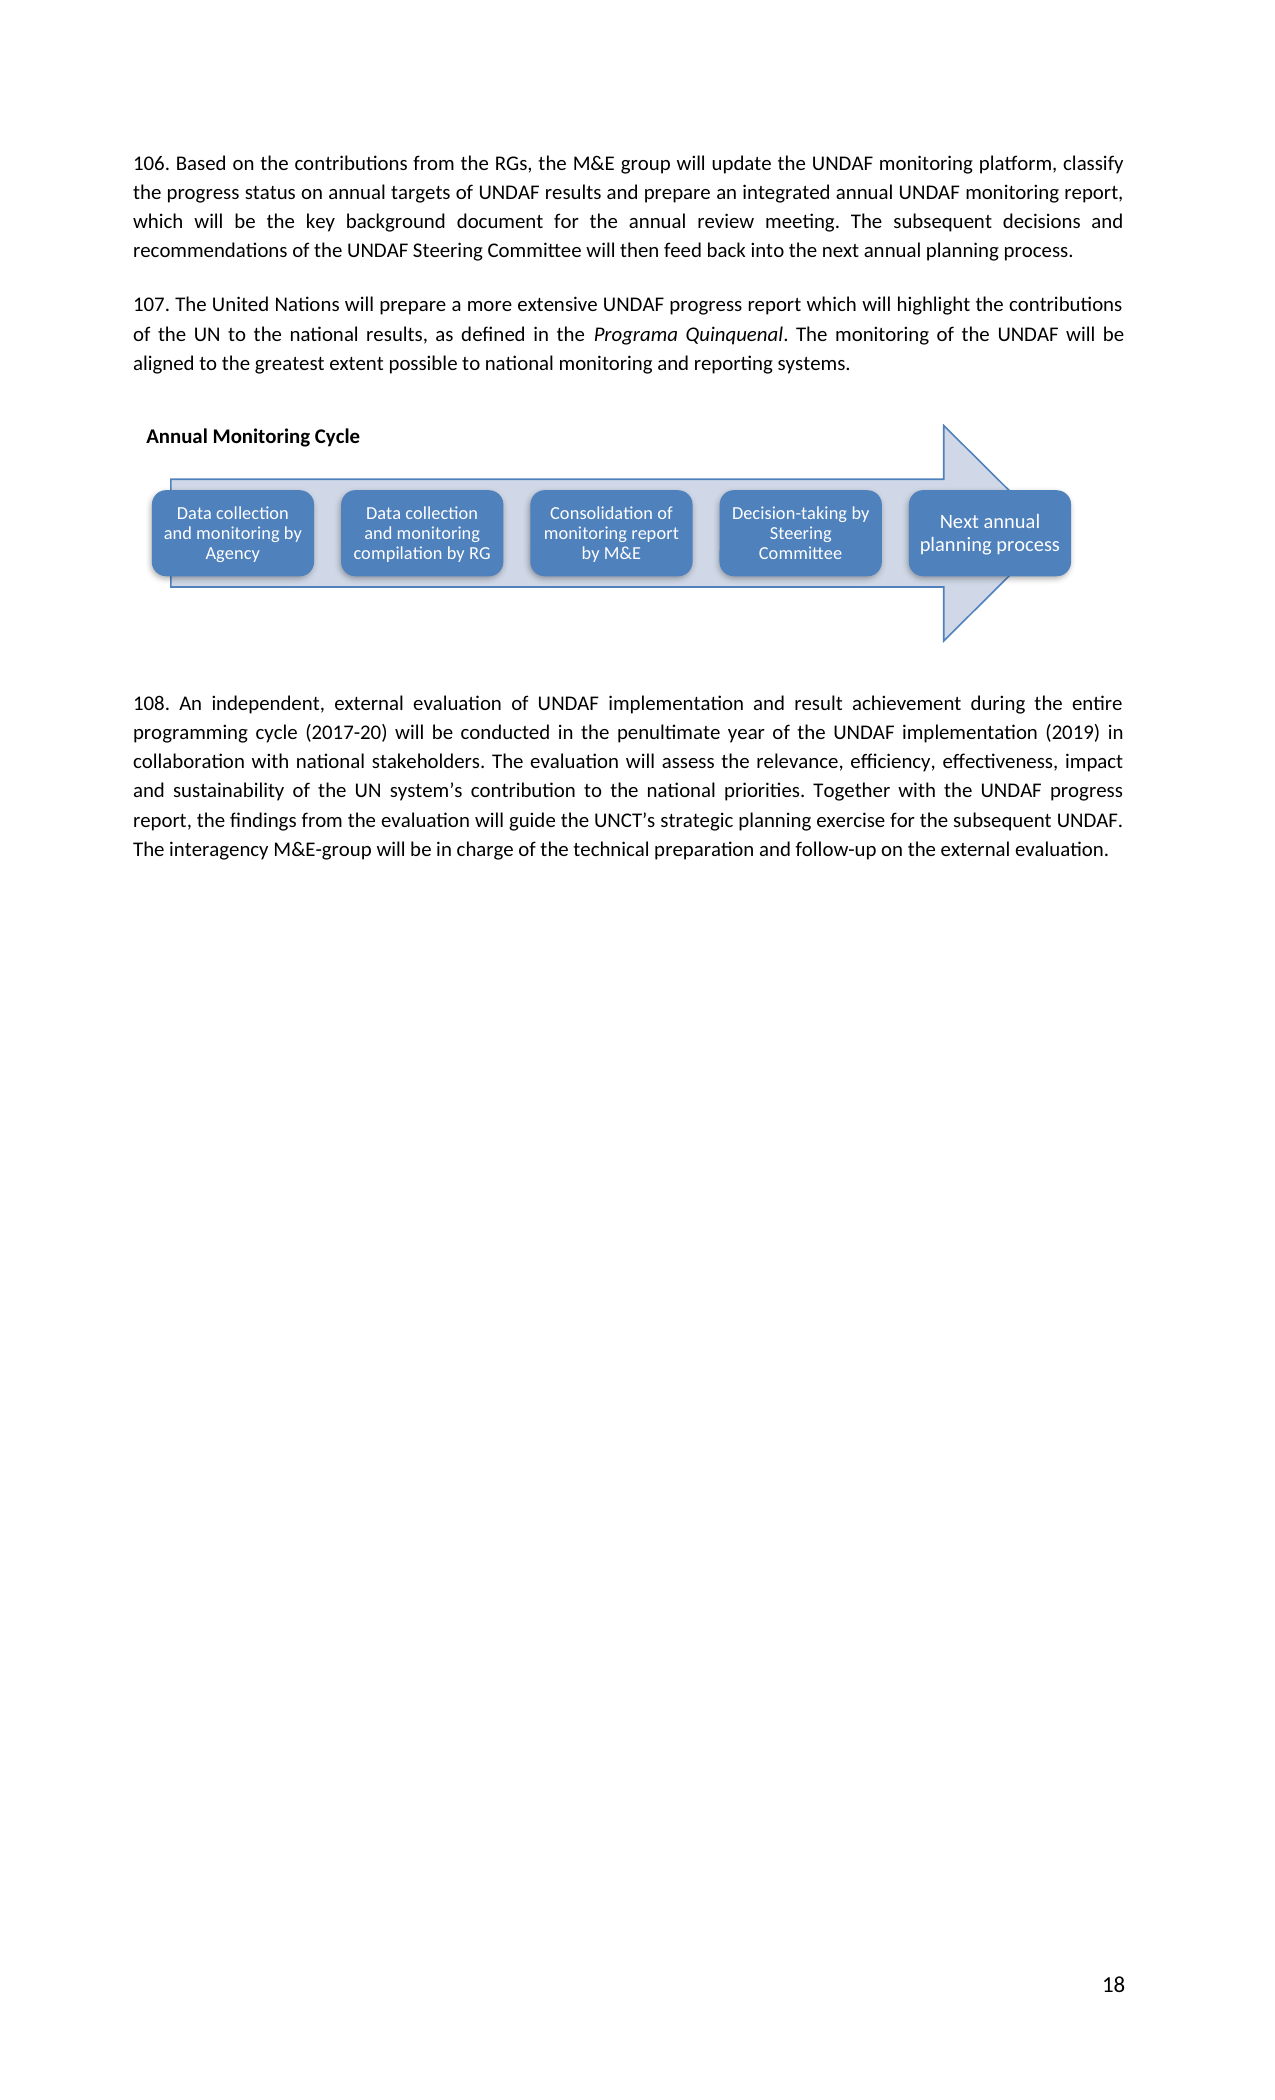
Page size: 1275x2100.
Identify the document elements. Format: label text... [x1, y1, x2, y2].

text 108. An independent, external evaluation of UNDAF implementation and result achievement during the entire programming cycle (2017-20) will be conducted in the penultimate year of the UNDAF implementation (2019) in collaboration with national stakeholders. The evaluation will assess the relevance, efficiency, effectiveness, impact and sustainability of the UN system’s contribution to the national priorities. Together with the UNDAF progress report, the findings from the evaluation will guide the UNCT’s strategic planning exercise for the subsequent UNDAF. The interagency M&E-group will be in charge of the technical preparation and follow-up on the external evaluation. [133, 404, 1125, 861]
text 107. The United Nations will prepare a more extensive UNDAF progress report which will highlight the contributions of the UN to the national results, as defined in the Programa Quinquenal. The monitoring of the UNDAF will be aligned to the greatest extent possible to national monitoring and reporting systems. [133, 292, 1125, 375]
text 106. Based on the contributions from the RGs, the M&E group will update the UNDAF monitoring platform, classify the progress status on annual targets of UNDAF results and prepare an integrated annual UNDAF monitoring report, which will be the key background document for the annual review meeting. The subsequent decisions and recommendations of the UNDAF Steering Committee will then feed back into the next annual planning process. [133, 150, 1125, 263]
